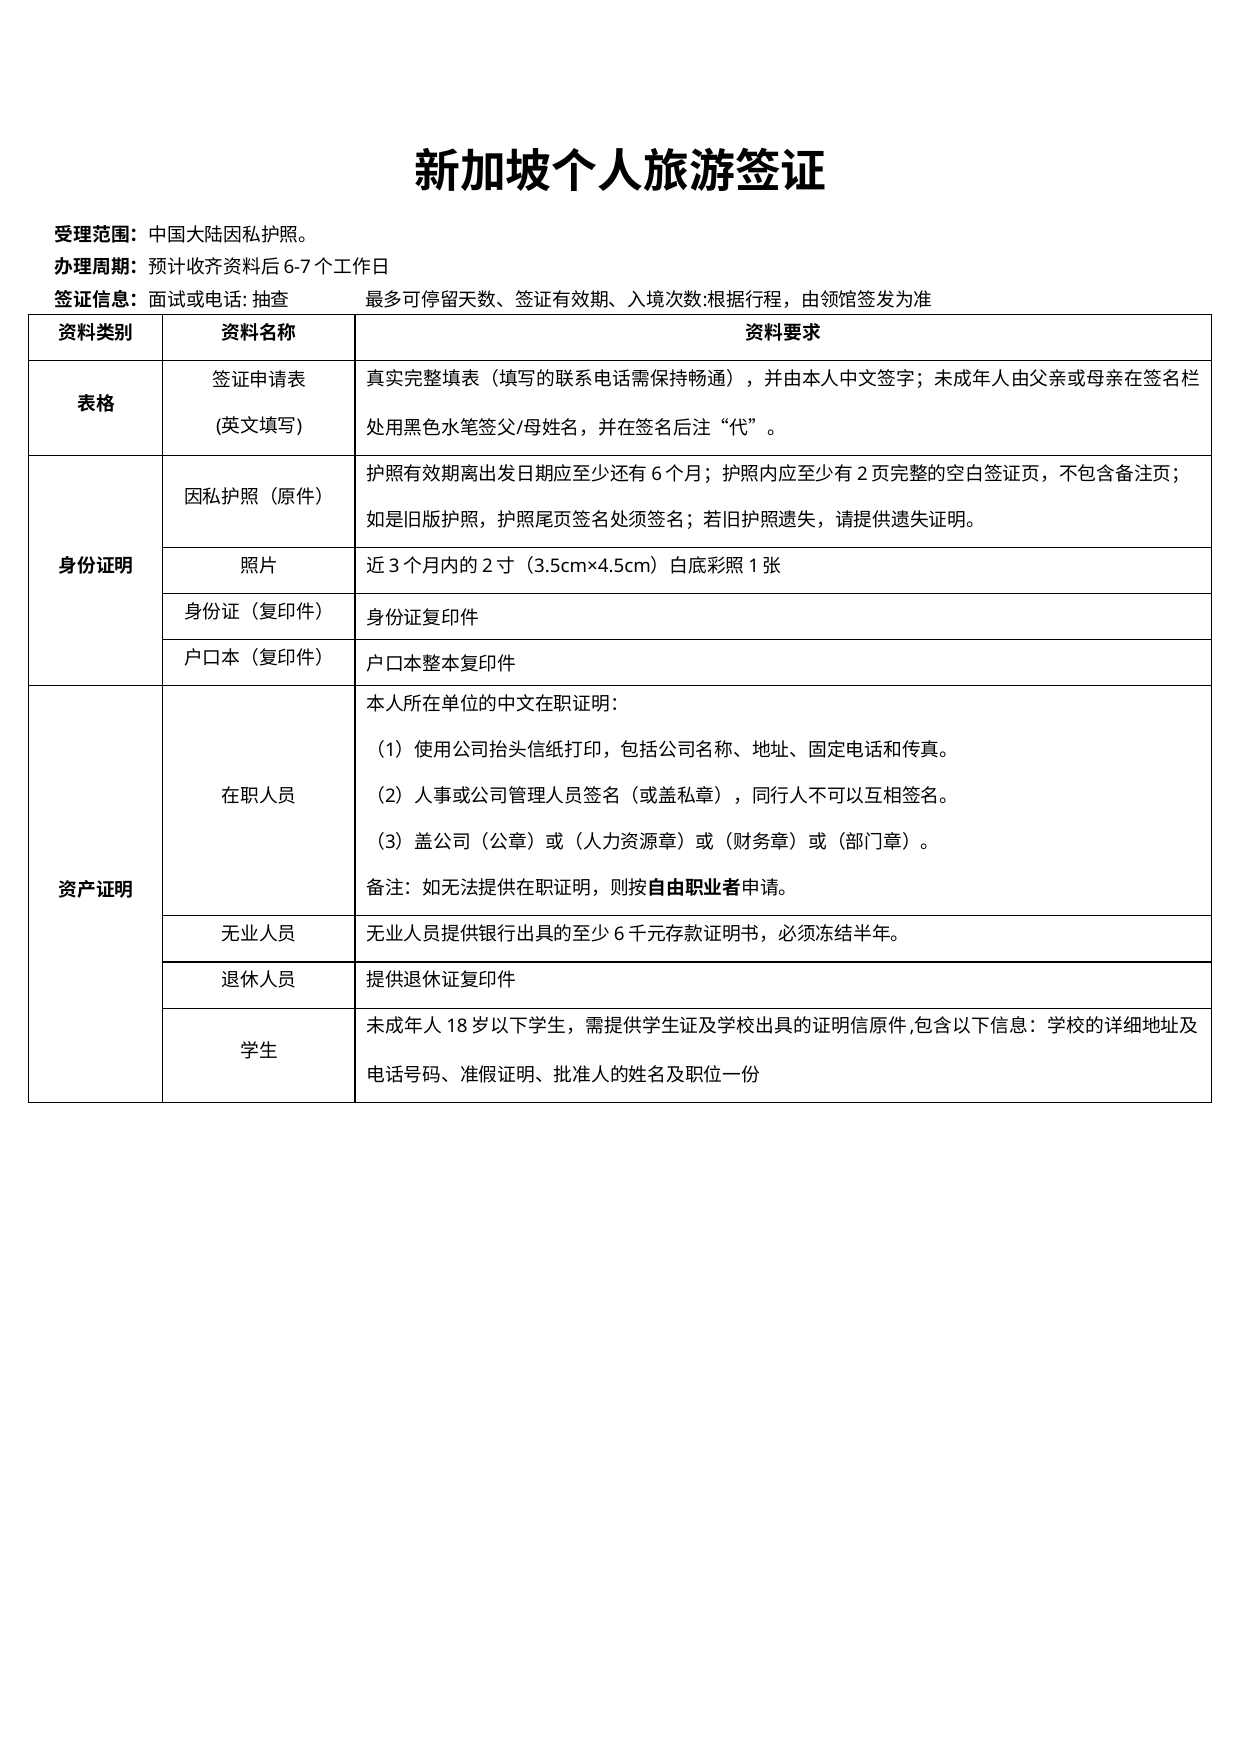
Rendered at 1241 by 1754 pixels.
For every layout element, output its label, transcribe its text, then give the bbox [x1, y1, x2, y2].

table_cell 身份证（复印件） [163, 594, 354, 639]
text 受理范围：中国大陆因私护照。 [54, 217, 1053, 249]
text 新加坡个人旅游签证 [187, 119, 1053, 217]
table_cell 提供退休证复印件 [356, 963, 1211, 1007]
table_cell 无业人员 [163, 916, 354, 961]
table_header 资料要求 [356, 315, 1211, 360]
table_cell 身份证复印件 [356, 594, 1211, 639]
table_cell 在职人员 [163, 686, 354, 915]
table_cell 签证申请表 (英文填写) [163, 361, 354, 455]
table_header 资料名称 [163, 315, 354, 360]
table_cell 本人所在单位的中文在职证明： （1）使用公司抬头信纸打印，包括公司名称、地址、固定电话和传真。 （2）人事或公司管理人员签名（或盖私章），同行人不可以互相签名。 （3）盖公司（公章）或（人力资源章）或（财务章）或（部门章）。 备注：如无法提供在职证明，则按自由职业者申请。 [356, 686, 1211, 915]
table_header 资料类别 [29, 315, 162, 360]
table_cell 未成年人18岁以下学生，需提供学生证及学校出具的证明信原件,包含以下信息：学校的详细地址及电话号码、准假证明、批准人的姓名及职位一份 [356, 1009, 1211, 1102]
table_cell 无业人员提供银行出具的至少6千元存款证明书，必须冻结半年。 [356, 916, 1211, 961]
table_cell 户口本整本复印件 [356, 640, 1211, 685]
table_cell 近3个月内的2寸（3.5cm×4.5cm）白底彩照1张 [356, 548, 1211, 593]
table_cell 真实完整填表（填写的联系电话需保持畅通），并由本人中文签字；未成年人由父亲或母亲在签名栏处用黑色水笔签父/母姓名，并在签名后注“代”。 [356, 361, 1211, 455]
table_cell 身份证明 [29, 456, 162, 685]
table_cell 照片 [163, 548, 354, 593]
table_cell 退休人员 [163, 963, 354, 1007]
text 办理周期：预计收齐资料后6-7个工作日 [54, 249, 1053, 282]
text 签证信息：面试或电话: 抽查 最多可停留天数、签证有效期、入境次数:根据行程，由领馆签发为准 [54, 282, 1053, 314]
table_cell 护照有效期离出发日期应至少还有6个月；护照内应至少有2页完整的空白签证页，不包含备注页； 如是旧版护照，护照尾页签名处须签名；若旧护照遗失，请提供遗失证明。 [356, 456, 1211, 547]
table_cell 因私护照（原件） [163, 456, 354, 547]
table_cell 户口本（复印件） [163, 640, 354, 685]
table_cell 表格 [29, 361, 162, 455]
table_cell 学生 [163, 1009, 354, 1102]
table_cell 资产证明 [29, 686, 162, 1102]
